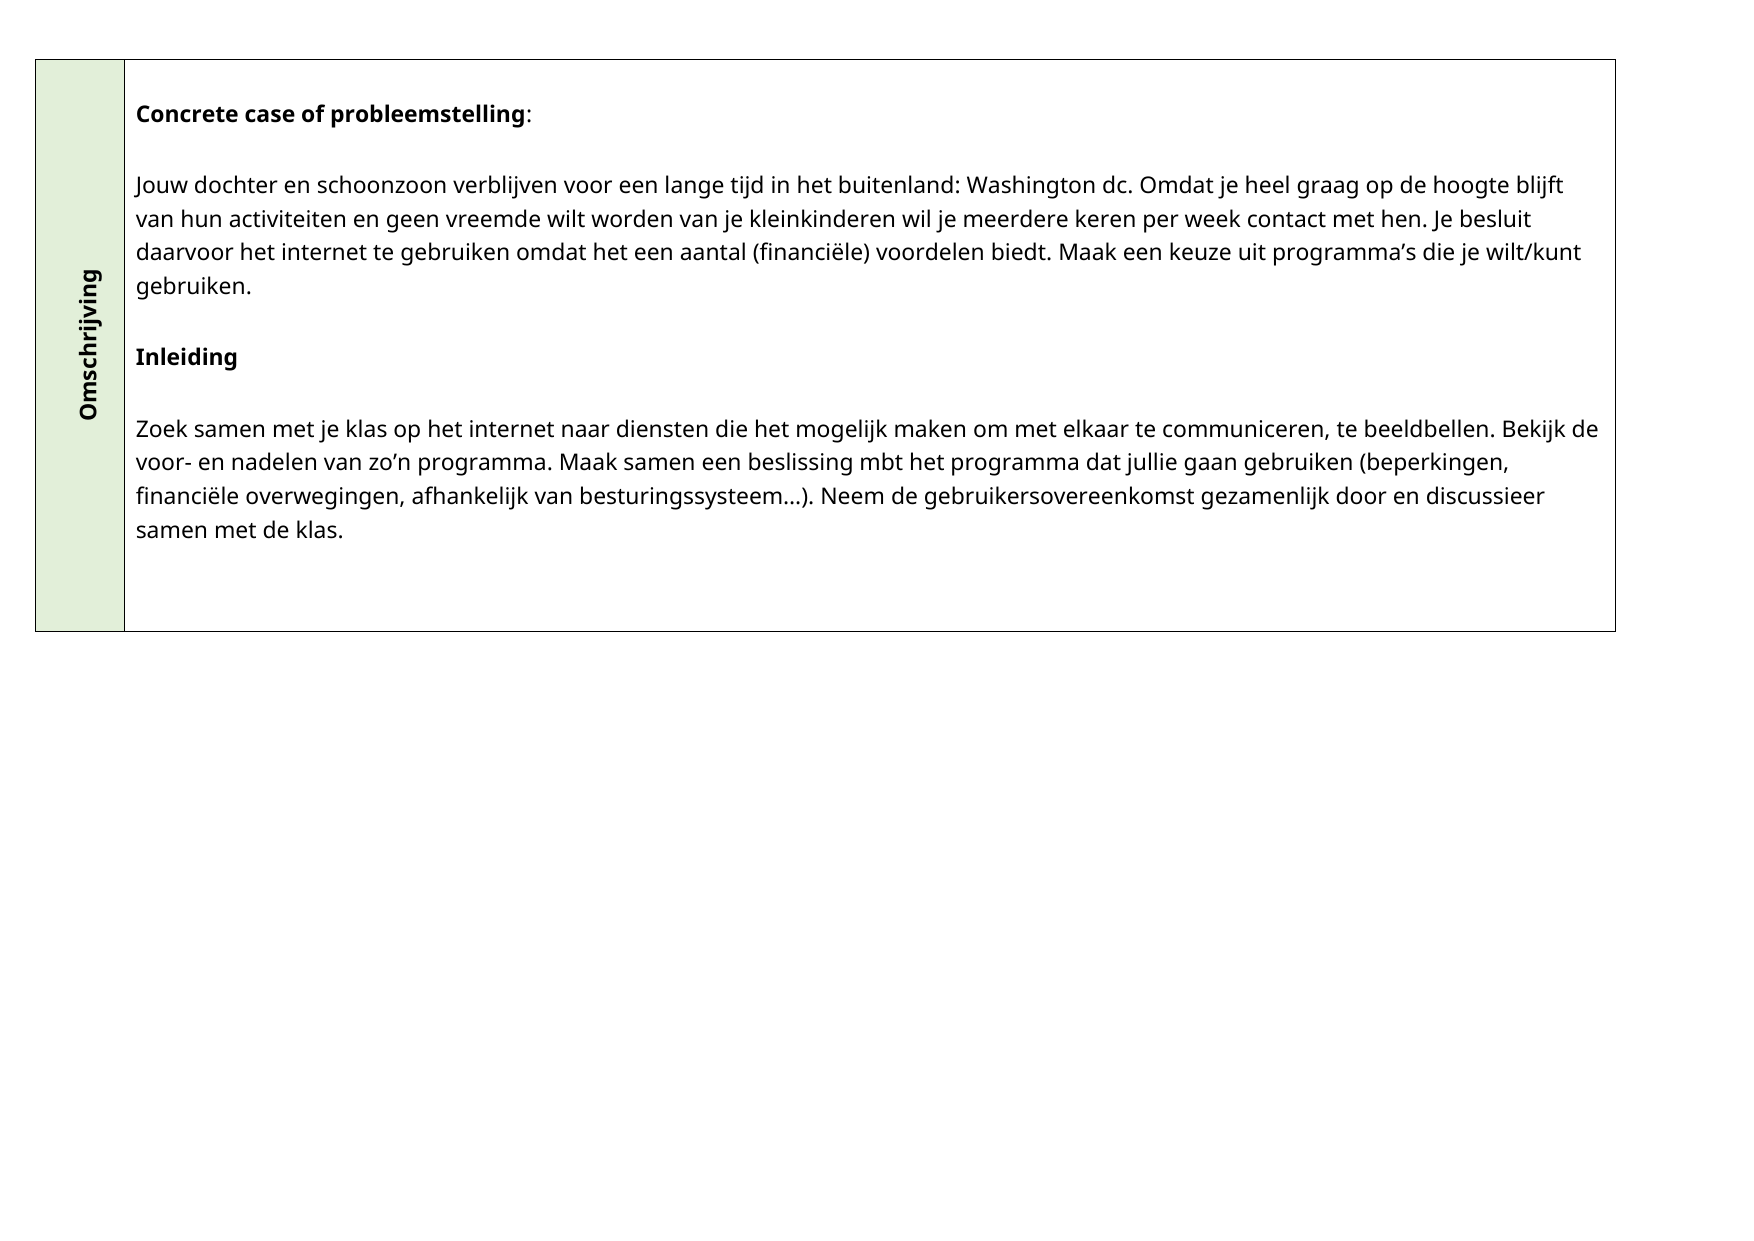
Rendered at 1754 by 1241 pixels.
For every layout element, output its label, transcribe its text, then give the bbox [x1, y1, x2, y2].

table_cell Concrete case of probleemstelling: Jouw dochter en schoonzoon verblijven voor een lange tijd in het buitenland: Washington dc. Omdat je heel graag op de hoogte blijft van hun activiteiten en geen vreemde wilt worden van je kleinkinderen wil je meerdere keren per week contact met hen. Je besluit daarvoor het internet te gebruiken omdat het een aantal (financiële) voordelen biedt. Maak een keuze uit programma’s die je wilt/kunt gebruiken. Inleiding Zoek samen met je klas op het internet naar diensten die het mogelijk maken om met elkaar te communiceren, te beeldbellen. Bekijk de voor- en nadelen van zo’n programma. Maak samen een beslissing mbt het programma dat jullie gaan gebruiken (beperkingen, financiële overwegingen, afhankelijk van besturingssysteem…). Neem de gebruikersovereenkomst gezamenlijk door en discussieer samen met de klas. [125, 60, 1615, 631]
table_cell Omschrijving [36, 60, 124, 631]
